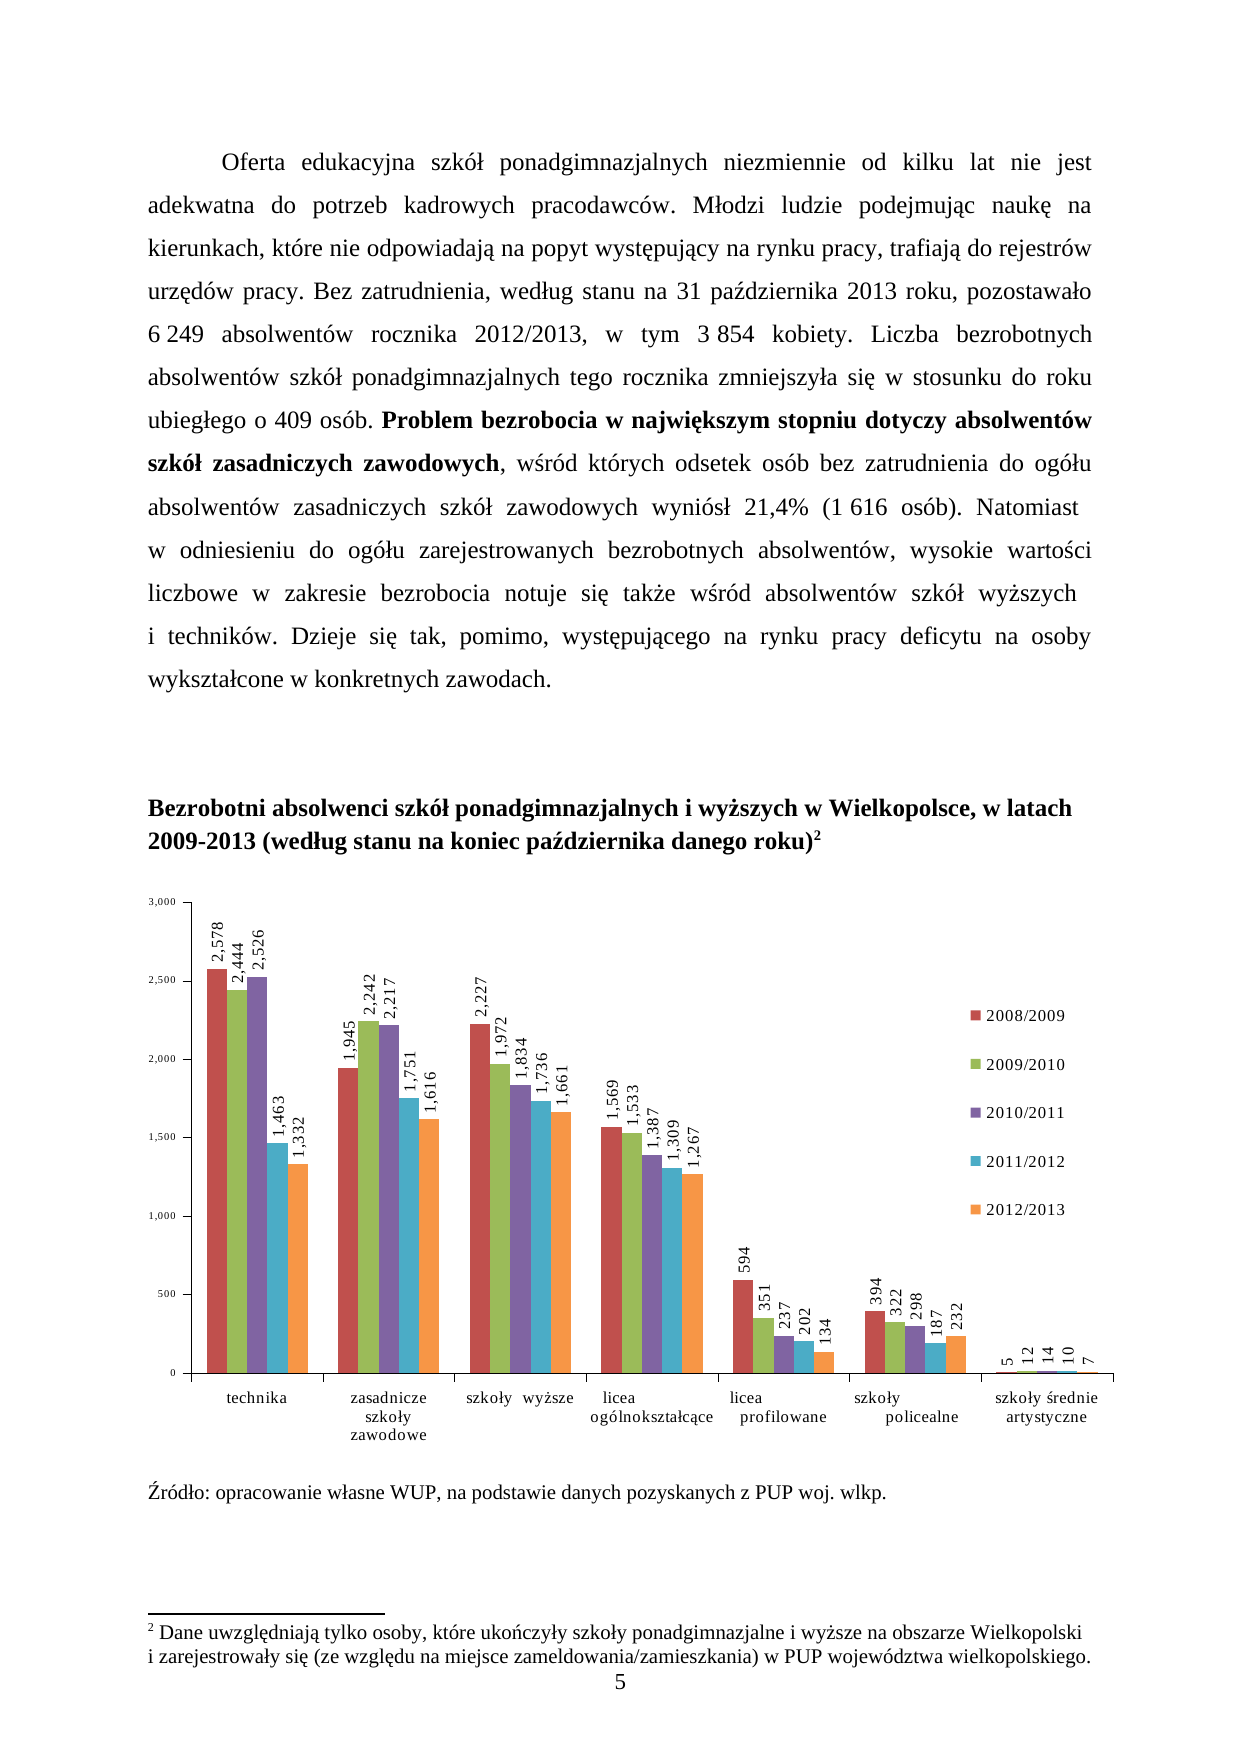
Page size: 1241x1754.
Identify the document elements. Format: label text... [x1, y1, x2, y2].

text Oferta edukacyjna szkół ponadgimnazjalnych niezmiennie od kilku lat nie jest adekwatna do potrzeb kadrowych pracodawców. Młodzi ludzie podejmując naukę na kierunkach, które nie odpowiadają na popyt występujący na rynku pracy, trafiają do rejestrów urzędów pracy. Bez zatrudnienia, według stanu na 31 października 2013 roku, pozostawało 6 249 absolwentów rocznika 2012/2013, w tym 3 854 kobiety. Liczba bezrobotnych absolwentów szkół ponadgimnazjalnych tego rocznika zmniejszyła się w stosunku do roku ubiegłego o 409 osób. Problem bezrobocia w największym stopniu dotyczy absolwentów szkół zasadniczych zawodowych, wśród których odsetek osób bez zatrudnienia do ogółu absolwentów zasadniczych szkół zawodowych wyniósł 21,4% (1 616 osób). Natomiast w odniesieniu do ogółu zarejestrowanych bezrobotnych absolwentów, wysokie wartości liczbowe w zakresie bezrobocia notuje się także wśród absolwentów szkół wyższych i techników. Dzieje się tak, pomimo, występującego na rynku pracy deficytu na osoby wykształcone w konkretnych zawodach. [148, 147, 1093, 693]
text Bezrobotni absolwenci szkół ponadgimnazjalnych i wyższych w Wielkopolsce, w latach 2009-2013 (według stanu na koniec października danego roku) [148, 793, 1093, 855]
text Źródło: opracowanie własne WUP, na podstawie danych pozyskanych z PUP woj. wlkp. [148, 1480, 1093, 1504]
